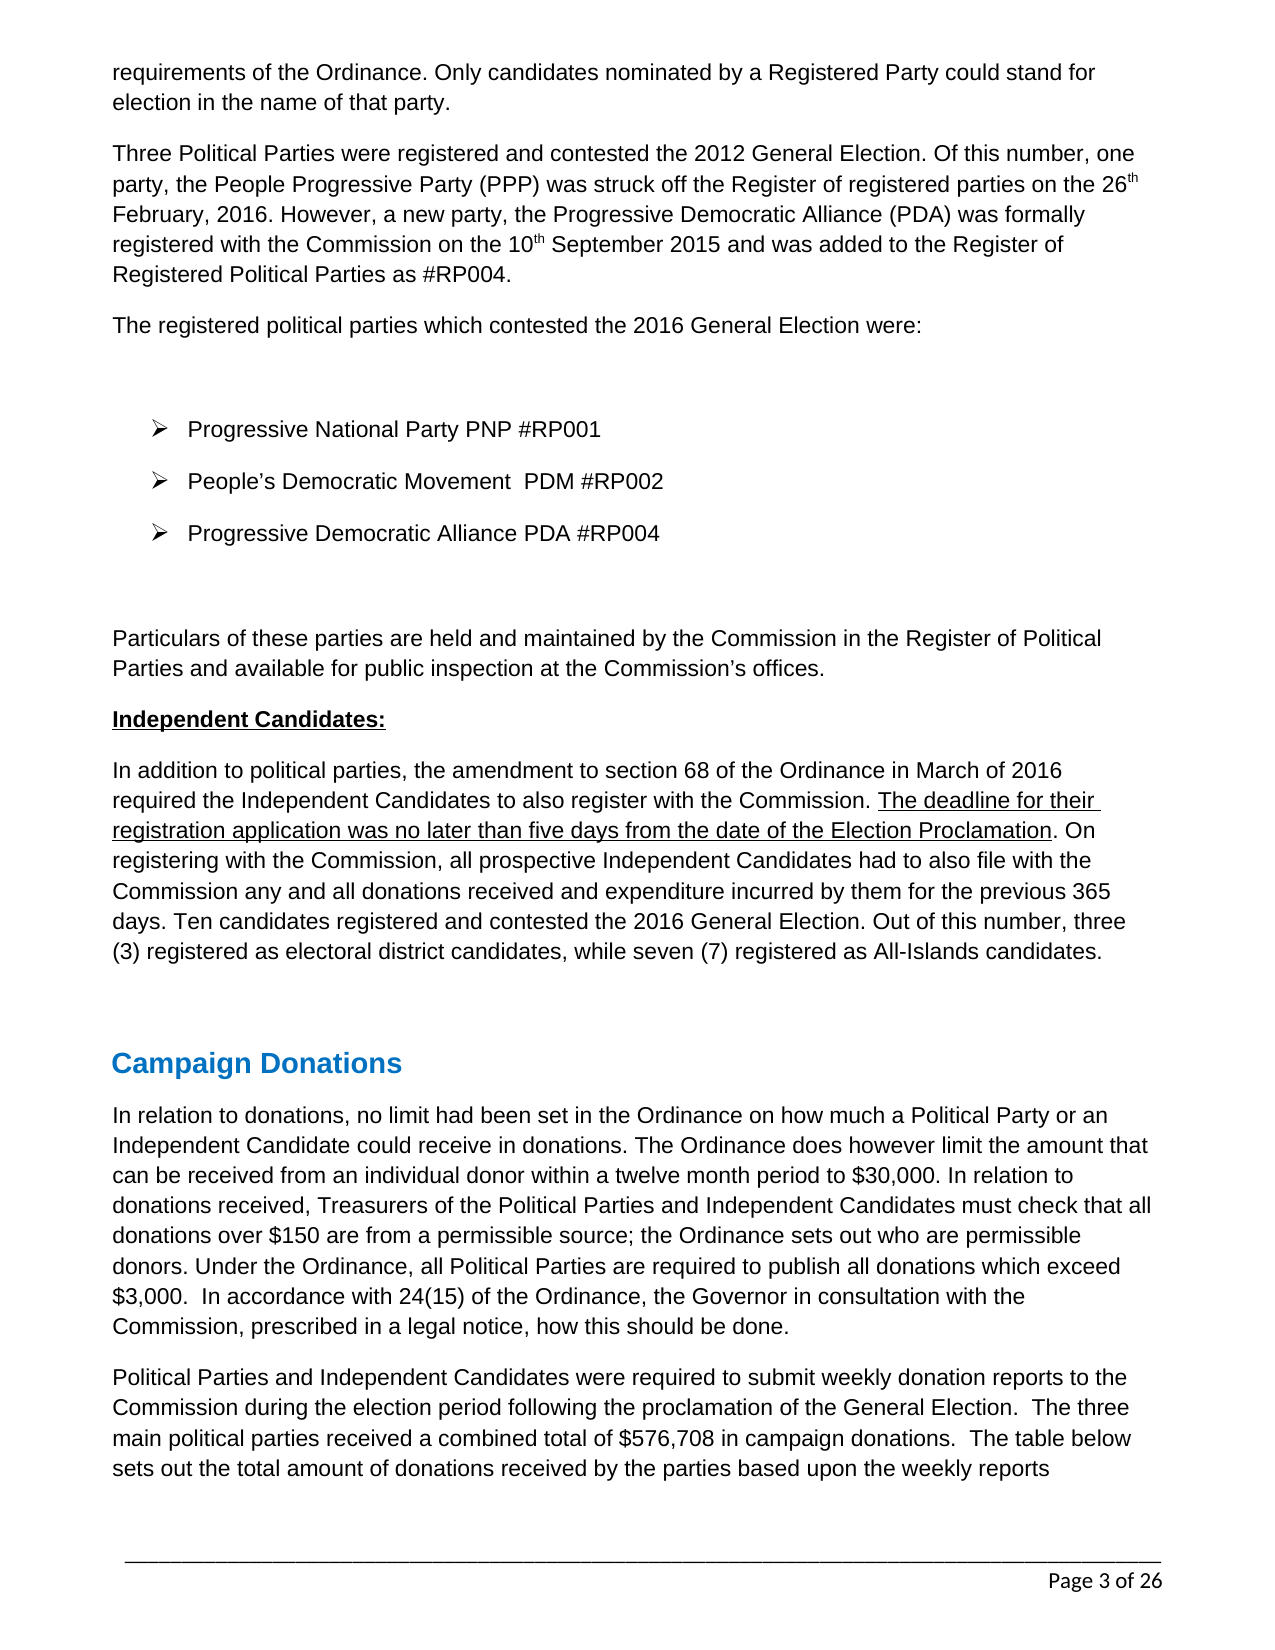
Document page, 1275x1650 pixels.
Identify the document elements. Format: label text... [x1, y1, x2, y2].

text Particulars of these parties are held and maintained by the Commission in the Register of Political Parties and available for public inspection at the Commission’s offices. [112, 624, 1152, 681]
text Three Political Parties were registered and contested the 2012 General Election. Of this number, one party, the People Progressive Party (PPP) was struck off the Register of registered parties on the 26th February, 2016. However, a new party, the Progressive Democratic Alliance (PDA) was formally registered with the Commission on the 10th September 2015 and was added to the Register of Registered Political Parties as #RP004. [112, 140, 1152, 287]
list People’s Democratic Movement PDM #RP002 [150, 468, 1152, 495]
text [112, 59, 1152, 116]
text In relation to donations, no limit had been set in the Ordinance on how much a Political Party or an Independent Candidate could receive in donations. The Ordinance does however limit the amount that can be received from an individual donor within a twelve month period to $30,000. In relation to donations received, Treasurers of the Political Parties and Independent Candidates must check that all donations over $150 are from a permissible source; the Ordinance sets out who are permissible donors. Under the Ordinance, all Political Parties are required to publish all donations which exceed $3,000. In accordance with 24(15) of the Ordinance, the Governor in consultation with the Commission, prescribed in a legal notice, how this should be done. [112, 1102, 1152, 1339]
text Independent Candidates: [112, 706, 1152, 732]
text In addition to political parties, the amendment to section 68 of the Ordinance in March of 2016 required the Independent Candidates to also register with the Commission. The deadline for their registration application was no later than five days from the date of the Election Proclamation. On registering with the Commission, all prospective Independent Candidates had to also file with the Commission any and all donations received and expenditure incurred by them for the previous 365 days. Ten candidates registered and contested the 2016 General Election. Out of this number, three (3) registered as electoral district candidates, while seven (7) registered as All-Islands candidates. [112, 757, 1152, 964]
text The registered political parties which contested the 2016 General Election were: [112, 312, 1152, 338]
list Progressive Democratic Alliance PDA #RP004 [150, 520, 1152, 547]
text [112, 1364, 1152, 1481]
subtitle Campaign Donations [111, 1046, 1162, 1080]
list Progressive National Party PNP #RP001 [150, 416, 1152, 443]
